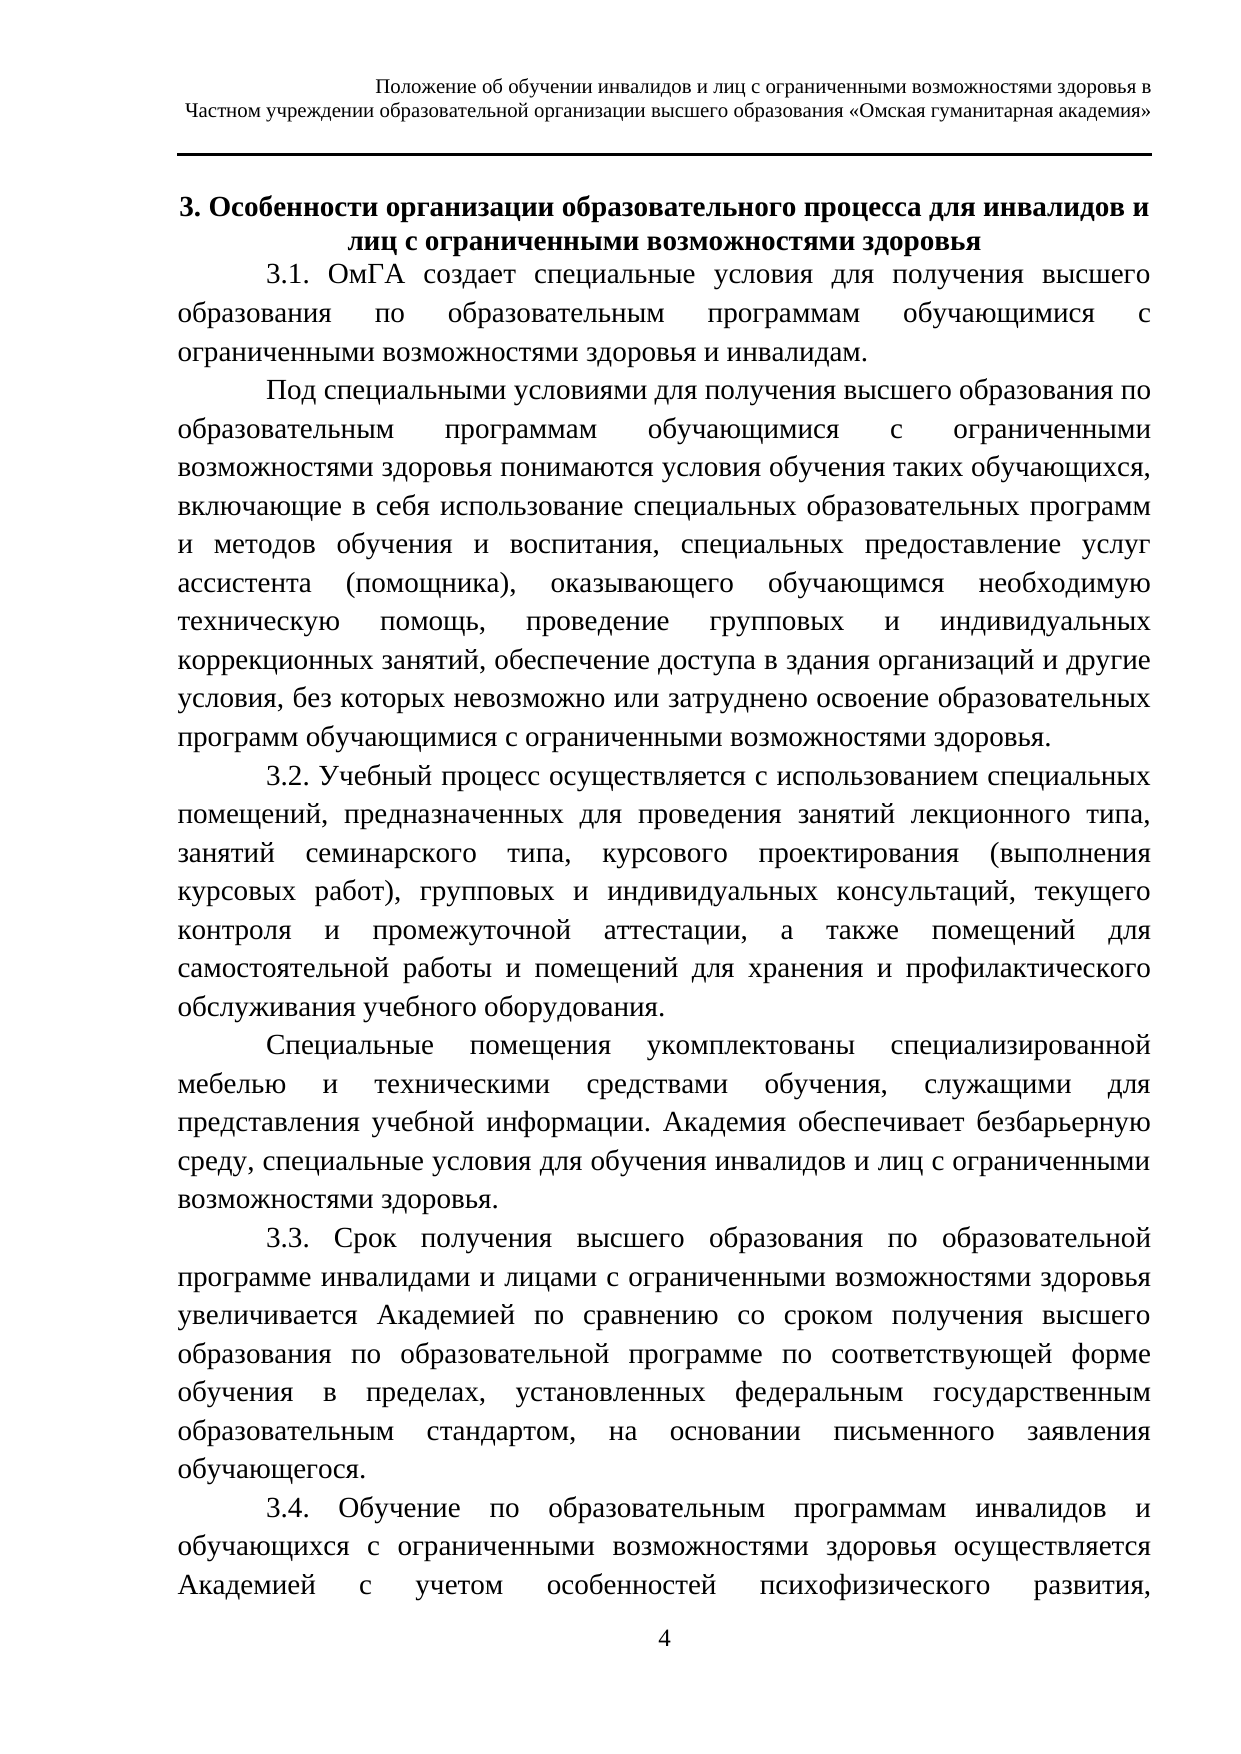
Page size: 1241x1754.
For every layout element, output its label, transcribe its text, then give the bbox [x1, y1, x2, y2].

text 3.2. Учебный процесс осуществляется с использованием специальных помещений, предназначенных для проведения занятий лекционного типа, занятий семинарского типа, курсового проектирования (выполнения курсовых работ), групповых и индивидуальных консультаций, текущего контроля и промежуточной аттестации, а также помещений для самостоятельной работы и помещений для хранения и профилактического обслуживания учебного оборудования. [177, 758, 1152, 1022]
text 3.1. ОмГА создает специальные условия для получения высшего образования по образовательным программам обучающимися с ограниченными возможностями здоровья и инвалидам. [177, 257, 1152, 367]
text 3.3. Срок получения высшего образования по образовательной программе инвалидами и лицами с ограниченными возможностями здоровья увеличивается Академией по сравнению со сроком получения высшего образования по образовательной программе по соответствующей форме обучения в пределах, установленных федеральным государственным образовательным стандартом, на основании письменного заявления обучающегося. [177, 1220, 1152, 1485]
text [177, 1490, 1152, 1601]
text 3. Особенности организации образовательного процесса для инвалидов и лиц с ограниченными возможностями здоровья [177, 189, 1152, 257]
text Под специальными условиями для получения высшего образования по образовательным программам обучающимися с ограниченными возможностями здоровья понимаются условия обучения таких обучающихся, включающие в себя использование специальных образовательных программ и методов обучения и воспитания, специальных предоставление услуг ассистента (помощника), оказывающего обучающимся необходимую техническую помощь, проведение групповых и индивидуальных коррекционных занятий, обеспечение доступа в здания организаций и другие условия, без которых невозможно или затруднено освоение образовательных программ обучающимися с ограниченными возможностями здоровья. [177, 372, 1152, 753]
text Специальные помещения укомплектованы специализированной мебелью и техническими средствами обучения, служащими для представления учебной информации. Академия обеспечивает безбарьерную среду, специальные условия для обучения инвалидов и лиц с ограниченными возможностями здоровья. [177, 1027, 1152, 1215]
